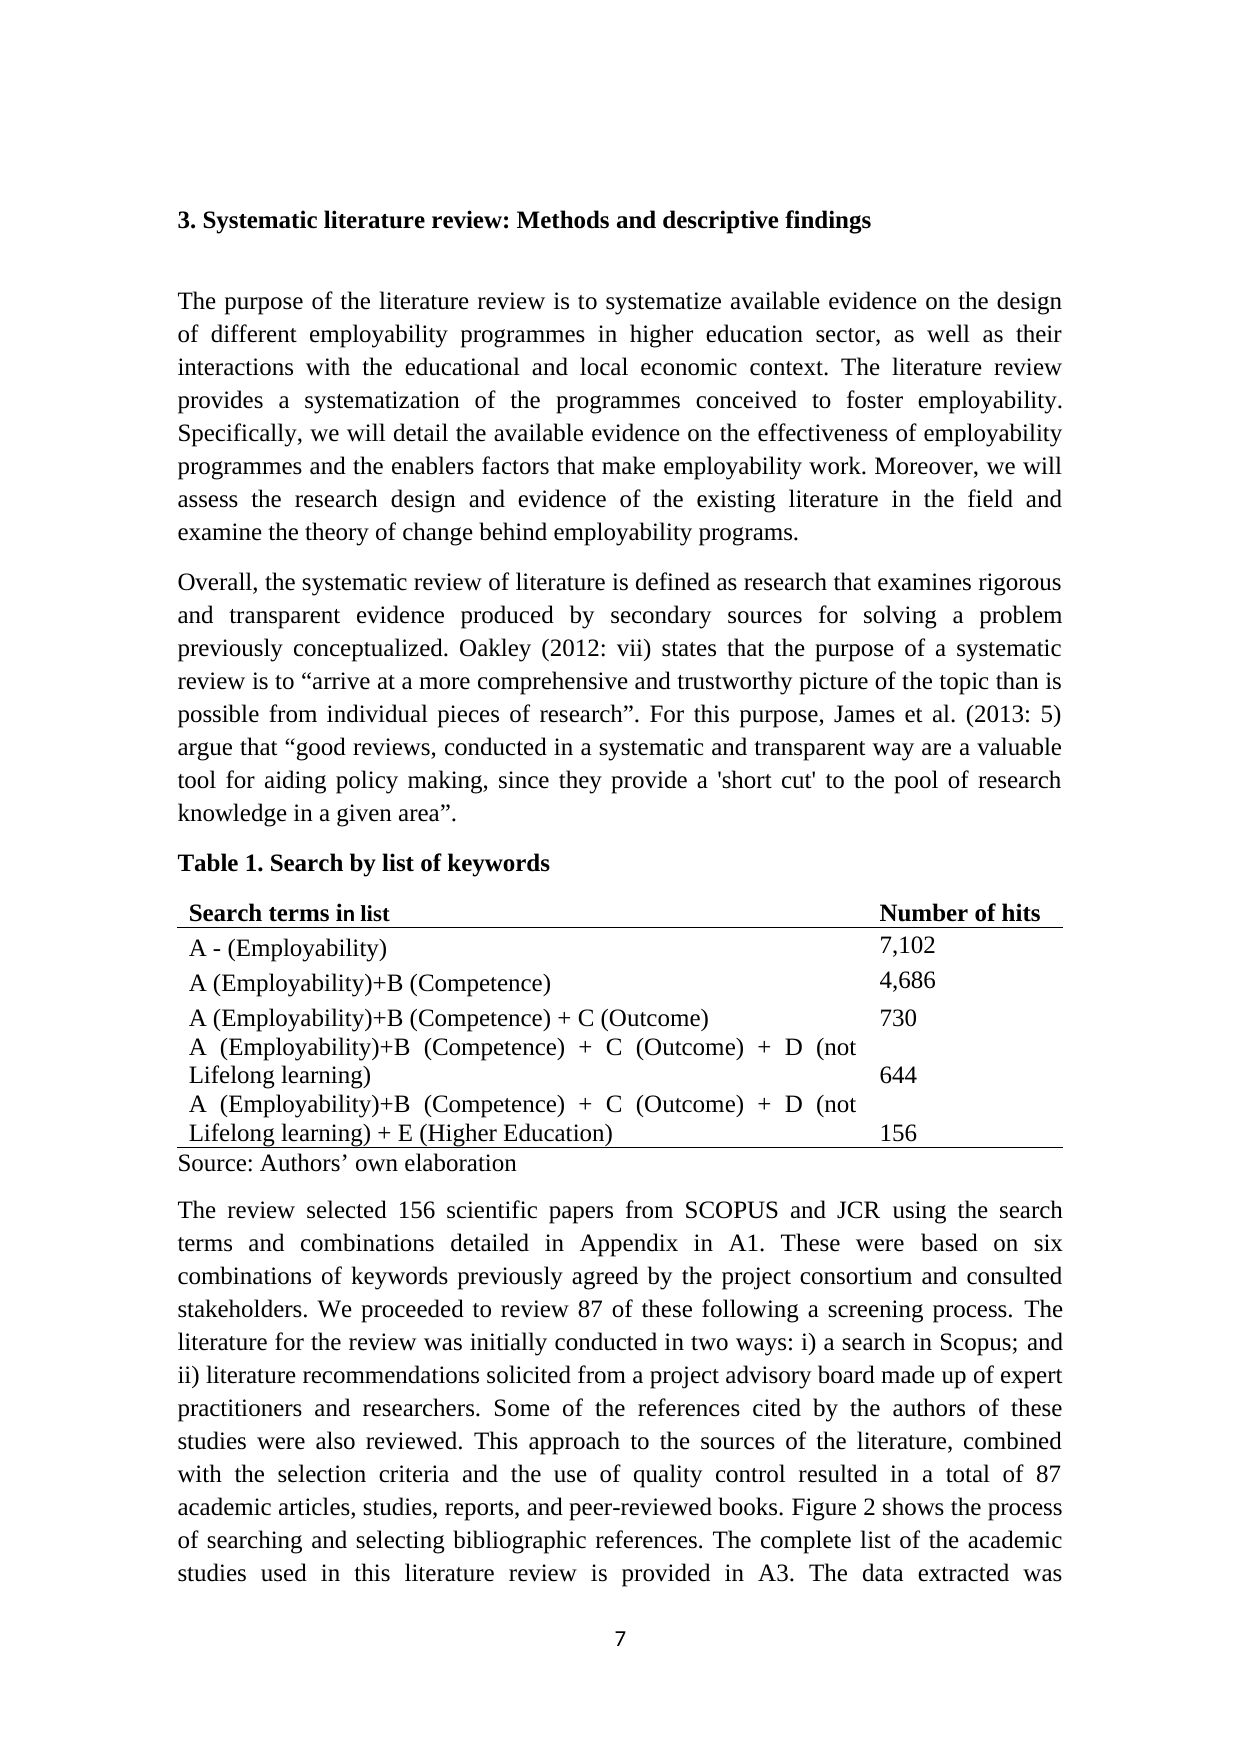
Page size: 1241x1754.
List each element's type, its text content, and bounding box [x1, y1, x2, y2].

table_cell 4,686 [868, 962, 1063, 997]
subtitle 3. Systematic literature review: Methods and descriptive findings [177, 206, 1063, 234]
table_cell A (Employability)+B (Competence) + C (Outcome) [177, 997, 868, 1032]
table_cell 7,102 [868, 928, 1063, 962]
table_cell 730 [868, 997, 1063, 1032]
table_cell 156 [868, 1089, 1063, 1147]
text Table 1. Search by list of keywords [177, 848, 1063, 877]
table_cell A - (Employability) [177, 928, 868, 962]
table_cell A (Employability)+B (Competence) [177, 962, 868, 997]
table_header Number of hits [868, 898, 1063, 927]
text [177, 1195, 1063, 1587]
table_cell 644 [868, 1032, 1063, 1089]
table_cell A (Employability)+B (Competence) + C (Outcome) + D (not Lifelong learning) + E (Higher Education) [177, 1089, 868, 1147]
text The purpose of the literature review is to systematize available evidence on the design of different employability programmes in higher education sector, as well as their interactions with the educational and local economic context. The literature review provides a systematization of the programmes conceived to foster employability. Specifically, we will detail the available evidence on the effectiveness of employability programmes and the enablers factors that make employability work. Moreover, we will assess the research design and evidence of the existing literature in the field and examine the theory of change behind employability programs. [177, 286, 1063, 546]
text Source: Authors’ own elaboration [177, 1148, 1063, 1176]
table_header Search terms in list [177, 898, 868, 927]
text Overall, the systematic review of literature is defined as research that examines rigorous and transparent evidence produced by secondary sources for solving a problem previously conceptualized. Oakley (2012: vii) states that the purpose of a systematic review is to “arrive at a more comprehensive and trustworthy picture of the topic than is possible from individual pieces of research”. For this purpose, James et al. (2013: 5) argue that “good reviews, conducted in a systematic and transparent way are a valuable tool for aiding policy making, since they provide a 'short cut' to the pool of research knowledge in a given area”. [177, 567, 1063, 827]
table_cell A (Employability)+B (Competence) + C (Outcome) + D (not Lifelong learning) [177, 1032, 868, 1089]
